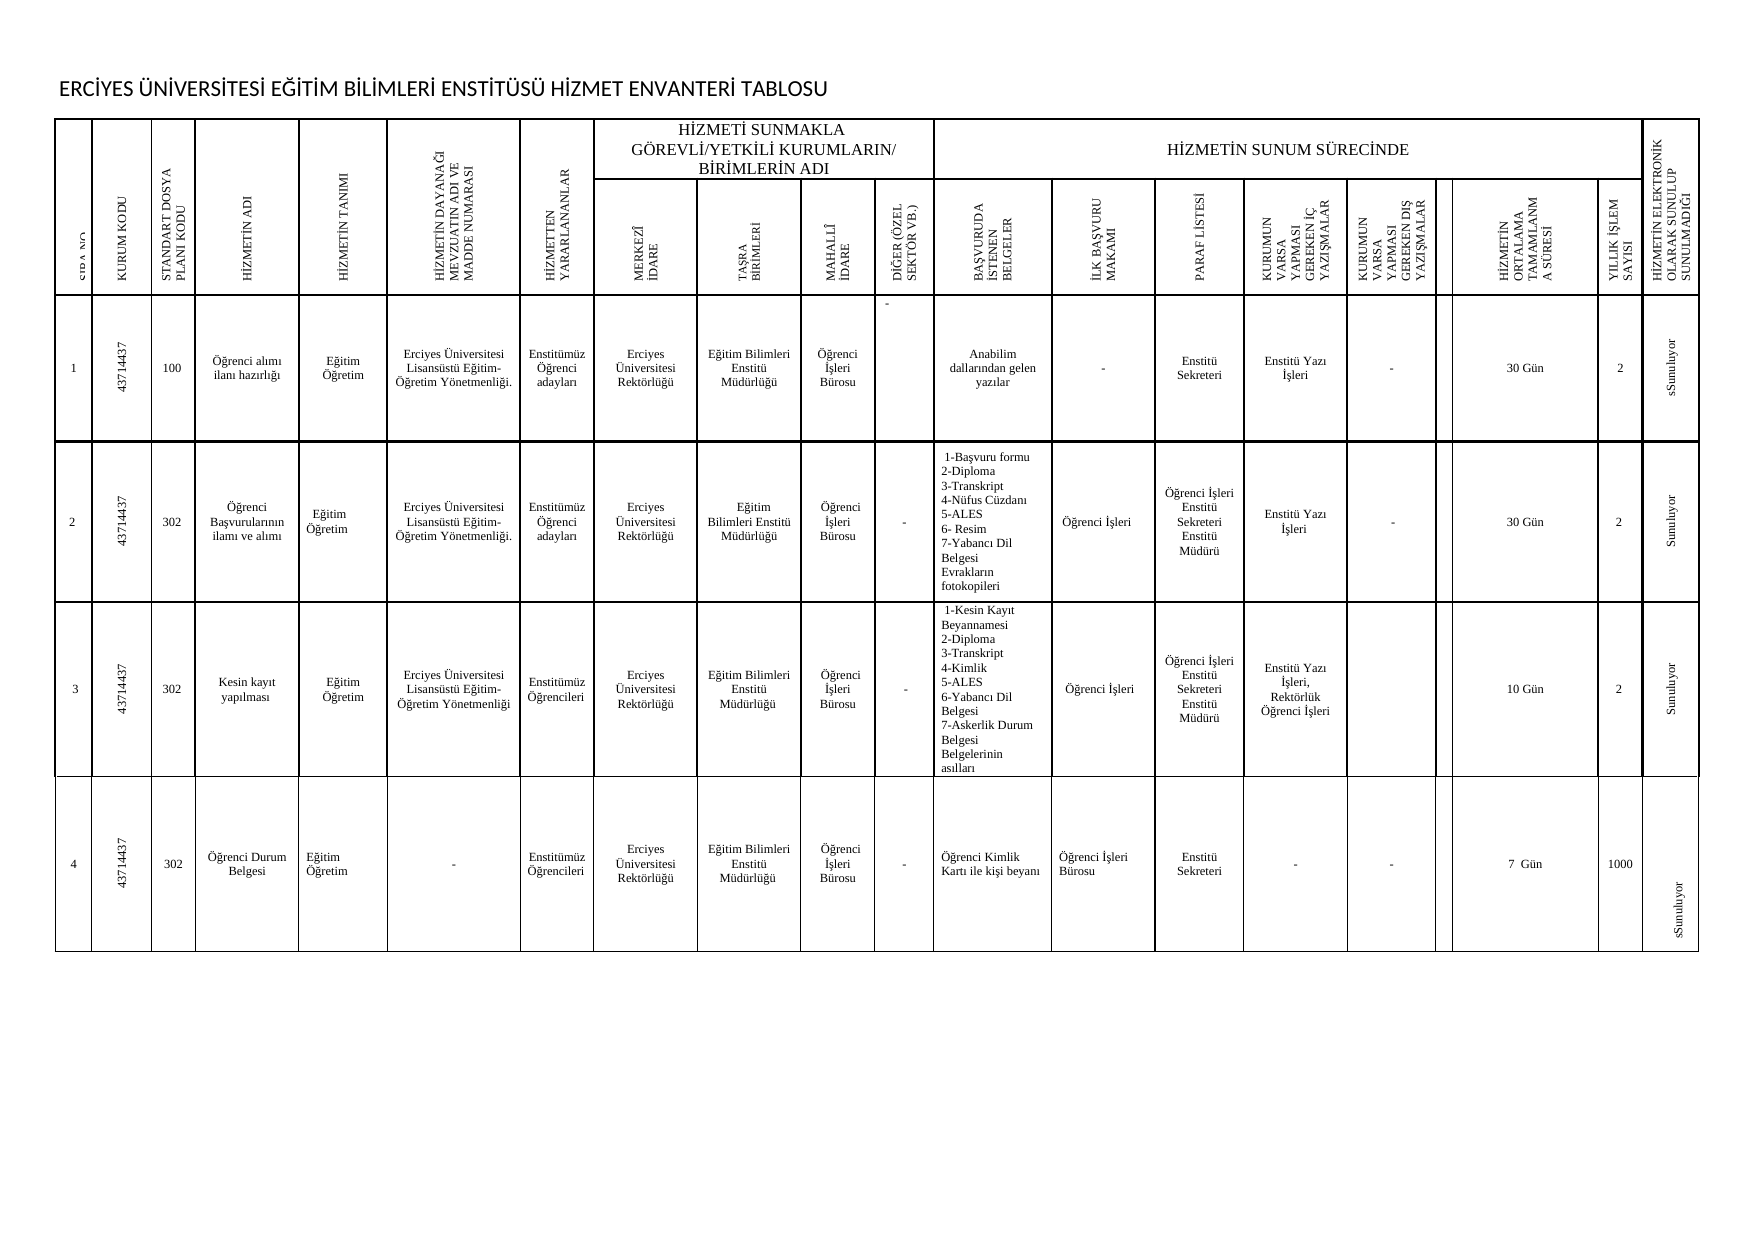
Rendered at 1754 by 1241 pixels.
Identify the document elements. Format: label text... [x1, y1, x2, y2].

table_cell Erciyes Üniversitesi Rektörlüğü [595, 296, 696, 440]
table_cell sSunuluyor [1644, 296, 1698, 440]
table_cell Öğrenci İşleri Bürosu [802, 443, 874, 601]
table_cell [1437, 180, 1452, 293]
table_cell - [1348, 296, 1435, 440]
table_cell 1-Başvuru formu 2-Diploma 3-Transkript 4-Nüfus Cüzdanı 5-ALES 6- Resim 7-Yabancı Dil Belgesi Evrakların fotokopileri [935, 443, 1051, 601]
table_cell Enstitümüz Öğrencileri [521, 777, 593, 951]
table_cell Öğrenci alımı ilanı hazırlığı [196, 296, 298, 440]
table_cell - [1053, 296, 1154, 440]
table_cell Eğitim Bilimleri Enstitü Müdürlüğü [698, 443, 800, 601]
table_cell Öğrenci İşleri [1053, 443, 1154, 601]
table_cell - [876, 443, 933, 601]
table_cell MERKEZÎ İDARE [595, 180, 696, 293]
table_cell Enstitü Yazı İşleri [1245, 296, 1346, 440]
table_cell Öğrenci Durum Belgesi [196, 777, 298, 951]
table_cell 1000 [1599, 777, 1642, 951]
table_cell Eğitim Öğretim [300, 296, 386, 440]
table_cell Eğitim Öğretim [300, 443, 386, 601]
table_cell Öğrenci İşleri Bürosu [802, 296, 874, 440]
table_cell DİĞER (ÖZEL SEKTÖR VB.) [876, 180, 933, 293]
table_cell Sunuluyor [1644, 603, 1698, 776]
table_cell Öğrenci İşleri [1053, 603, 1154, 776]
table_cell BAŞVURUDA İSTENEN BELGELER [935, 180, 1051, 293]
table_header HİZMETİN DAYANAĞI MEVZUATIN ADI VE MADDE NUMARASI [388, 120, 519, 293]
table_header HİZMETİN TANIMI [300, 120, 386, 293]
table_cell KURUMUN VARSA YAPMASI GEREKEN İÇ YAZIŞMALAR [1245, 180, 1346, 293]
table_header STANDART DOSYA PLANI KODU [152, 120, 194, 293]
table_cell [1437, 296, 1452, 440]
table_cell 3 [56, 603, 91, 776]
table_cell Enstitümüz Öğrenci adayları [521, 443, 593, 601]
table_cell - [1244, 777, 1347, 951]
table_cell - [876, 296, 933, 440]
table_cell MAHALLÎ İDARE [802, 180, 874, 293]
table_cell Enstitümüz Öğrencileri [521, 603, 593, 776]
table_cell Erciyes Üniversitesi Rektörlüğü [595, 443, 696, 601]
table_cell Enstitümüz Öğrenci adayları [521, 296, 593, 440]
table_cell [1437, 603, 1452, 776]
table_cell Erciyes Üniversitesi Rektörlüğü [595, 603, 696, 776]
table_cell Enstitü Sekreteri [1156, 777, 1243, 951]
table_cell PARAF LİSTESİ [1156, 180, 1243, 293]
table_cell [1436, 777, 1452, 951]
table_cell 302 [152, 777, 195, 951]
table_cell 4 [56, 777, 91, 951]
table_header HİZMETİN ADI [196, 120, 298, 293]
table_header HİZMETİN SUNUM SÜRECİNDE [935, 120, 1641, 178]
table_cell İLK BAŞVURU MAKAMI [1053, 180, 1154, 293]
table_cell 302 [152, 603, 194, 776]
table_cell Kesin kayıt yapılması [196, 603, 298, 776]
table_cell Sunuluyor [1644, 443, 1698, 601]
table_cell 302 [152, 443, 194, 601]
table_cell Öğrenci Kimlik Kartı ile kişi beyanı [934, 777, 1051, 951]
table_cell sSunuluyor [1643, 776, 1698, 951]
table_cell Erciyes Üniversitesi Lisansüstü Eğitim-Öğretim Yönetmenliği. [388, 296, 519, 440]
table_cell Eğitim Bilimleri Enstitü Müdürlüğü [698, 296, 800, 440]
table_cell - [1348, 777, 1435, 951]
table_cell Erciyes Üniversitesi Rektörlüğü [594, 777, 697, 951]
table_cell Erciyes Üniversitesi Lisansüstü Eğitim-Öğretim Yönetmenliği [388, 603, 519, 776]
table_cell 2 [1599, 603, 1641, 776]
table_cell 1 [56, 296, 91, 440]
table_header KURUM KODU [93, 120, 151, 293]
table_cell 30 Gün [1453, 443, 1597, 601]
table_cell 7 Gün [1453, 777, 1598, 951]
table_cell 2 [1599, 296, 1641, 440]
table_cell TAŞRA BİRİMLERİ [698, 180, 800, 293]
table_cell [1348, 603, 1435, 776]
table_cell YILLIK İŞLEM SAYISI [1599, 180, 1641, 293]
table_cell HİZMETİN ORTALAMA TAMAMLANMA SÜRESİ [1453, 180, 1597, 293]
table_cell Enstitü Sekreteri [1156, 296, 1243, 440]
table_header SIRA NO [56, 120, 91, 293]
table_header HİZMETİN ELEKTRONİK OLARAK SUNULUP SUNULMADIĞI [1644, 120, 1698, 293]
table_cell [1437, 443, 1452, 601]
table_cell 30 Gün [1453, 296, 1597, 440]
table_cell Öğrenci Başvurularının ilamı ve alımı [196, 443, 298, 601]
table_cell 100 [152, 296, 194, 440]
table_cell Eğitim Bilimleri Enstitü Müdürlüğü [698, 777, 800, 951]
table_cell 1-Kesin Kayıt Beyannamesi 2-Diploma 3-Transkript 4-Kimlik 5-ALES 6-Yabancı Dil Belgesi 7-Askerlik Durum Belgesi Belgelerinin asılları [935, 603, 1051, 776]
table_cell Öğrenci İşleri Bürosu [802, 603, 874, 776]
table_cell Eğitim Öğretim [300, 603, 386, 776]
table_cell Öğrenci İşleri Bürosu [801, 777, 874, 951]
table_cell Öğrenci İşleri Bürosu [1052, 777, 1154, 951]
table_cell - [1348, 443, 1435, 601]
table_cell 43714437 [93, 603, 151, 776]
table_cell Eğitim Öğretim [299, 777, 387, 951]
table_cell 10 Gün [1453, 603, 1597, 776]
table_cell Erciyes Üniversitesi Lisansüstü Eğitim-Öğretim Yönetmenliği. [388, 443, 519, 601]
table_cell 43714437 [92, 777, 151, 951]
table_header HİZMETTEN YARARLANANLAR [521, 120, 593, 293]
table_cell Enstitü Yazı İşleri, Rektörlük Öğrenci İşleri [1245, 603, 1346, 776]
table_cell 43714437 [93, 443, 151, 601]
table_cell Öğrenci İşleri Enstitü Sekreteri Enstitü Müdürü [1156, 603, 1243, 776]
table_cell - [875, 777, 933, 951]
table_cell 2 [1599, 443, 1641, 601]
table_cell - [388, 777, 520, 951]
table_cell Anabilim dallarından gelen yazılar [935, 296, 1051, 440]
table_cell 43714437 [93, 296, 151, 440]
table_cell Öğrenci İşleri Enstitü Sekreteri Enstitü Müdürü [1156, 443, 1243, 601]
table_cell KURUMUN VARSA YAPMASI GEREKEN DIŞ YAZIŞMALAR [1348, 180, 1435, 293]
table_header HİZMETİ SUNMAKLA GÖREVLİ/YETKİLİ KURUMLARIN/ BİRİMLERİN ADI [595, 120, 933, 178]
table_cell Eğitim Bilimleri Enstitü Müdürlüğü [698, 603, 800, 776]
table_cell Enstitü Yazı İşleri [1245, 443, 1346, 601]
table_cell 2 [56, 443, 91, 601]
table_cell - [876, 603, 933, 776]
